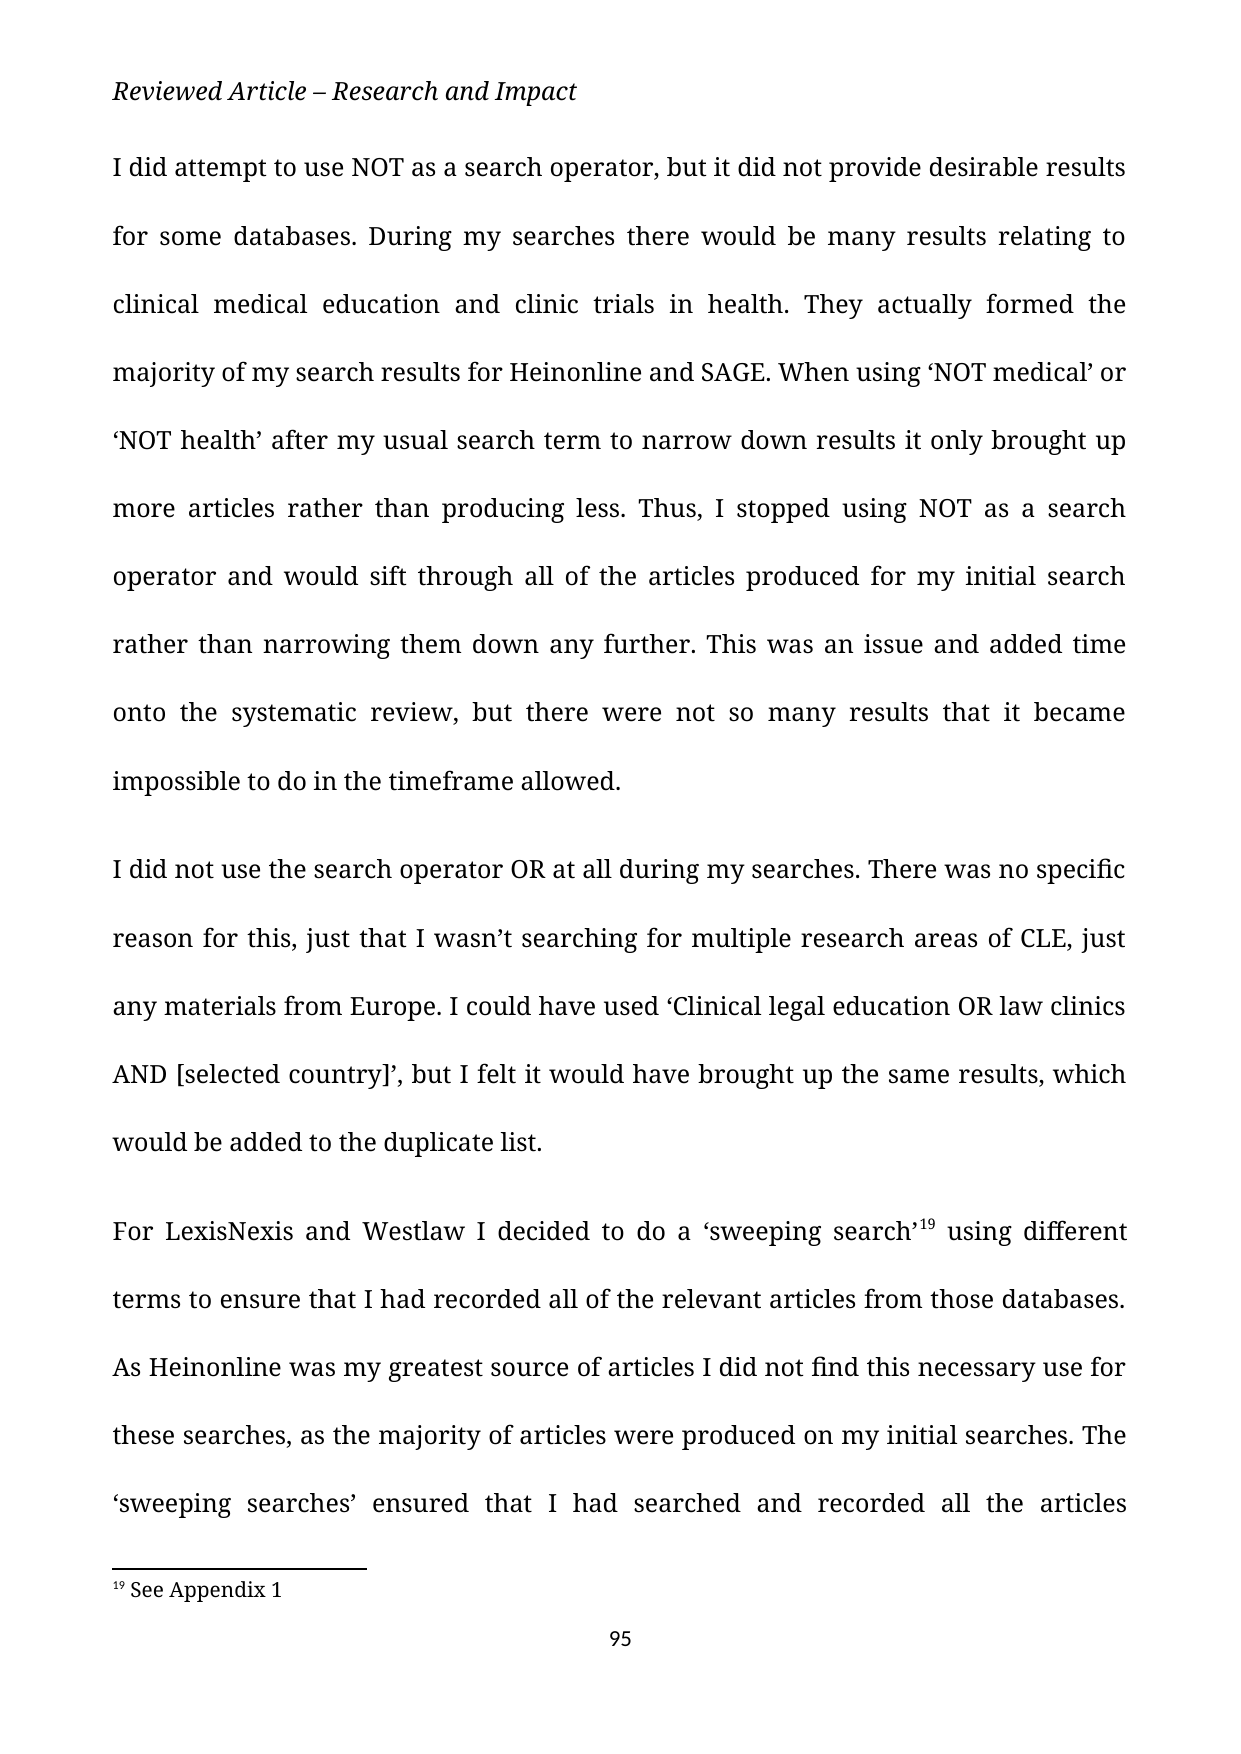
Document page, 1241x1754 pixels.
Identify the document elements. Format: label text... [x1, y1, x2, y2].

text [112, 1213, 1128, 1520]
text I did attempt to use NOT as a search operator, but it did not provide desirable results for some databases. During my searches there would be many results relating to clinical medical education and clinic trials in health. They actually formed the majority of my search results for Heinonline and SAGE. When using ‘NOT medical’ or ‘NOT health’ after my usual search term to narrow down results it only brought up more articles rather than producing less. Thus, I stopped using NOT as a search operator and would sift through all of the articles produced for my initial search rather than narrowing them down any further. This was an issue and added time onto the systematic review, but there were not so many results that it became impossible to do in the timeframe allowed. [112, 150, 1128, 797]
text I did not use the search operator OR at all during my searches. There was no specific reason for this, just that I wasn’t searching for multiple research areas of CLE, just any materials from Europe. I could have used ‘Clinical legal education OR law clinics AND [selected country]’, but I felt it would have brought up the same results, which would be added to the duplicate list. [112, 852, 1128, 1159]
